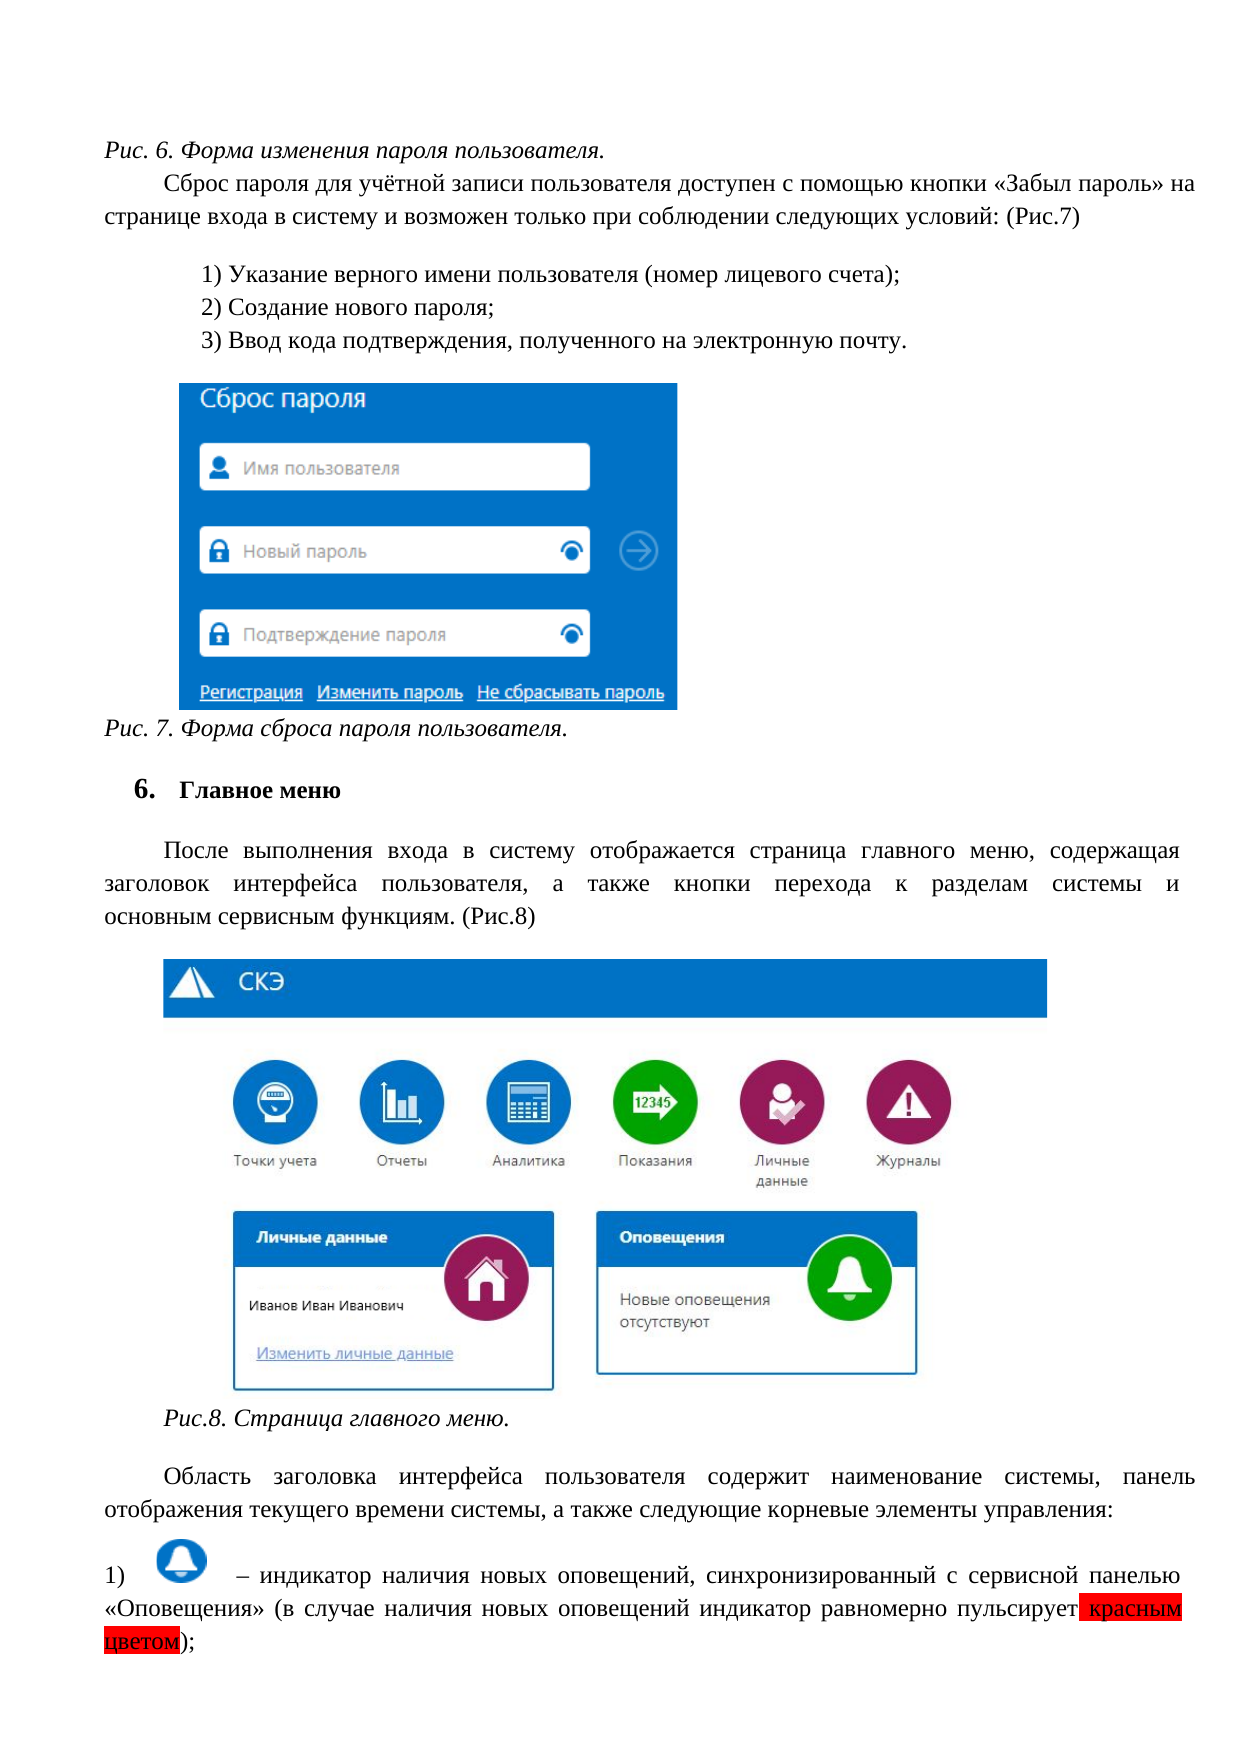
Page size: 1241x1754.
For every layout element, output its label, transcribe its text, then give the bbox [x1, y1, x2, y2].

text Рис. 6. Форма изменения пароля пользователя. [104, 135, 1196, 164]
list 3) Ввод кода подтверждения, полученного на электронную почту. [201, 326, 1196, 354]
text Сброс пароля для учётной записи пользователя доступен с помощью кнопки «Забыл пароль» на странице входа в систему и возможен только при соблюдении следующих условий: (Рис.7) [104, 168, 1196, 230]
picture [156, 1539, 207, 1583]
list 2) Создание нового пароля; [201, 292, 1196, 321]
text Рис.8. Страница главного меню. [104, 1403, 1181, 1432]
subtitle Главное меню [134, 772, 1196, 805]
list 1) Указание верного имени пользователя (номер лицевого счета); [201, 259, 1196, 288]
text Рис. 7. Форма сброса пароля пользователя. [104, 713, 1196, 742]
text После выполнения входа в систему отображается страница главного меню, содержащая заголовок интерфейса пользователя, а также кнопки перехода к разделам системы и основным сервисным функциям. (Рис.8) [104, 835, 1181, 930]
text 1) – индикатор наличия новых оповещений, синхронизированный с сервисной панелью «Оповещения» (в случае наличия новых оповещений индикатор равномерно пульсирует красным цветом); [104, 1539, 1182, 1654]
picture [179, 383, 678, 710]
picture [163, 959, 1048, 1399]
text Область заголовка интерфейса пользователя содержит наименование системы, панель отображения текущего времени системы, а также следующие корневые элементы управления: [104, 1461, 1196, 1523]
